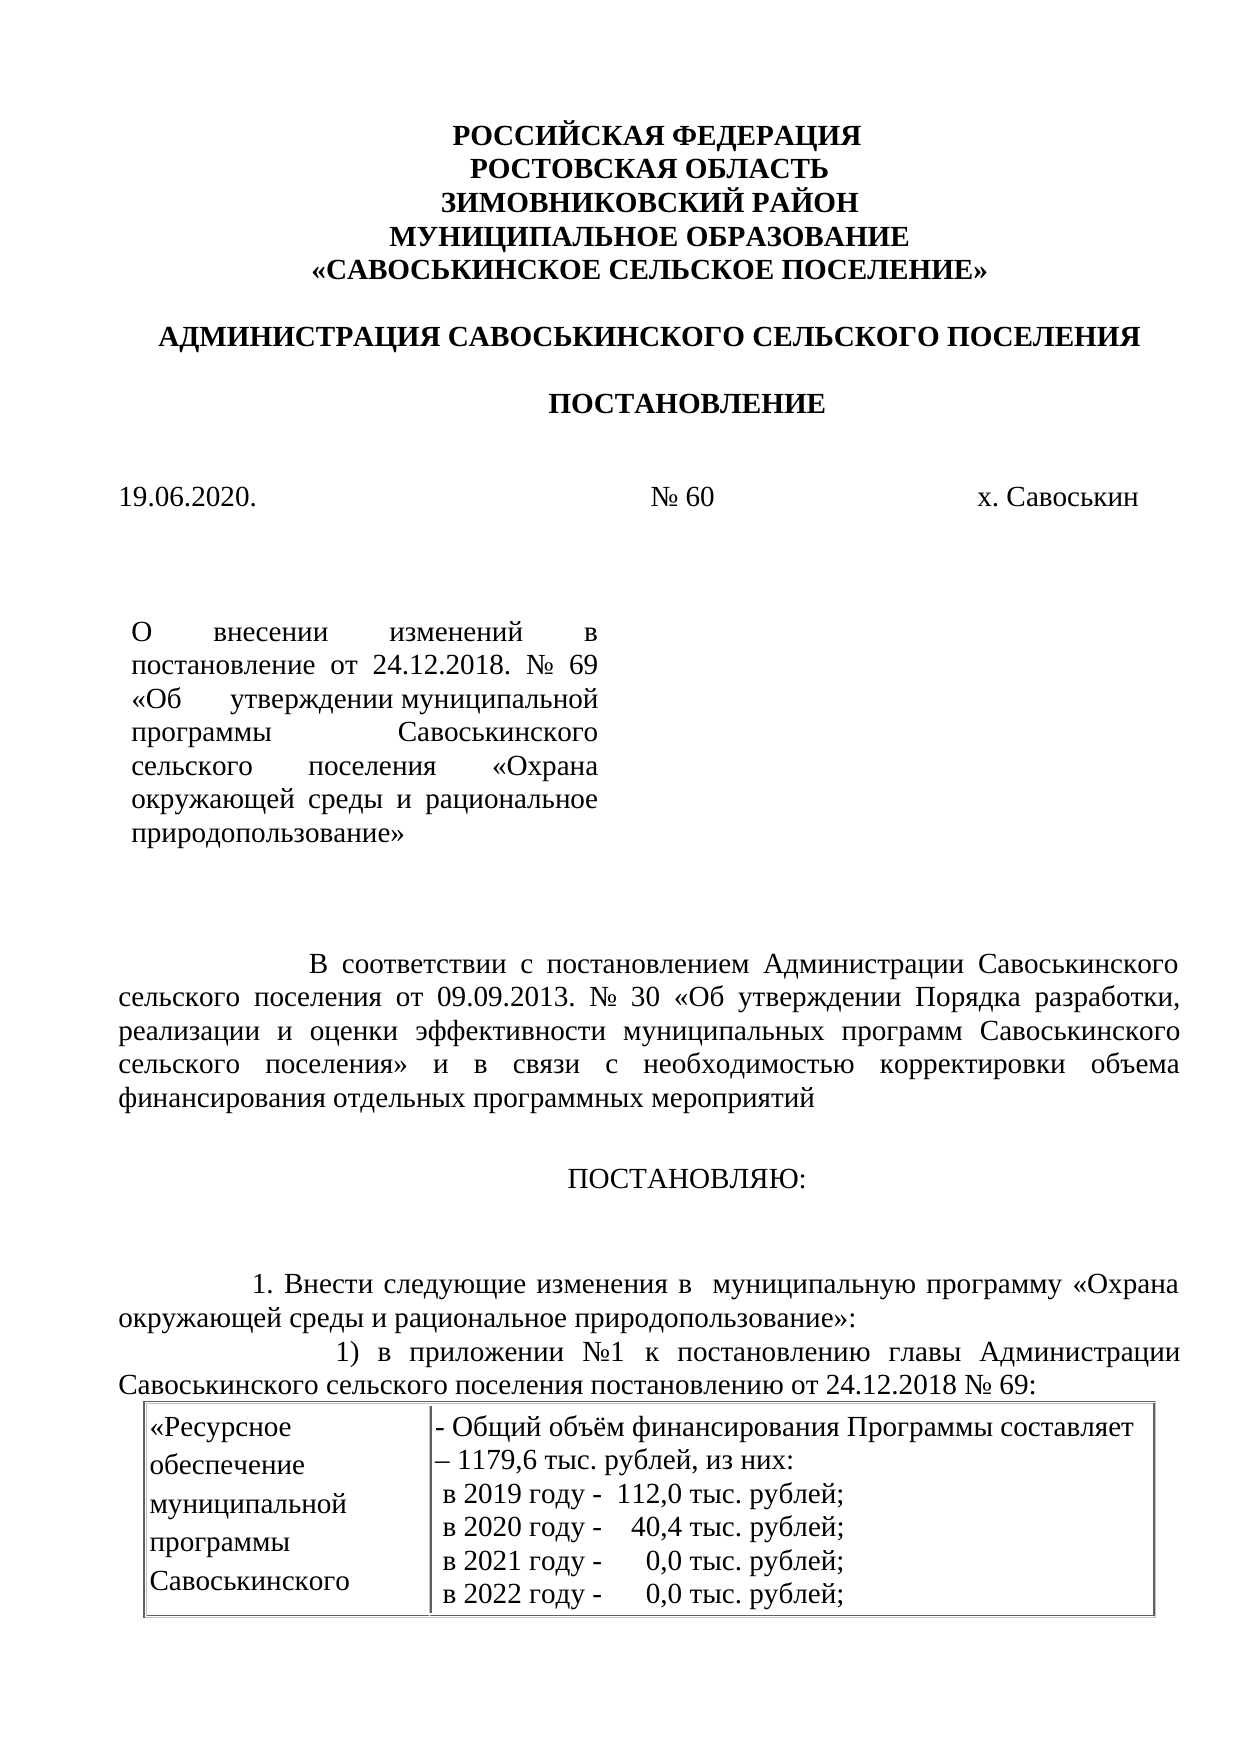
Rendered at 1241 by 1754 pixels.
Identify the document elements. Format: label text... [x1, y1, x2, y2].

text РОСТОВСКАЯ ОБЛАСТЬ ЗИМОВНИКОВСКИЙ РАЙОН МУНИЦИПАЛЬНОЕ ОБРАЗОВАНИЕ [118, 152, 1181, 252]
text РОССИЙСКАЯ ФЕДЕРАЦИЯ [118, 118, 1181, 152]
text АДМИНИСТРАЦИЯ САВОСЬКИНСКОГО СЕЛЬСКОГО ПОСЕЛЕНИЯ [118, 319, 1181, 353]
text 19.06.2020. № 60 х. Савоськин [118, 479, 1181, 513]
subtitle ПОСТАНОВЛЕНИЕ [193, 386, 1181, 420]
text 1) в приложении №1 к постановлению главы Администрации Савоськинского сельского поселения постановлению от 24.12.2018 № 69: [118, 1334, 1181, 1401]
text ПОСТАНОВЛЯЮ: [118, 1165, 1181, 1195]
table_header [430, 1404, 1153, 1614]
table_header О внесении изменений в постановление от 24.12.2018. № 69 «Об утверждении муниципальной программы Савоськинского сельского поселения «Охрана окружающей среды и рациональное природопользование» [120, 614, 609, 849]
text В соответствии с постановлением Администрации Савоськинского сельского поселения от 09.09.2013. № 30 «Об утверждении Порядка разработки, реализации и оценки эффективности муниципальных программ Савоськинского сельского поселения» и в связи с необходимостью корректировки объема финансирования отдельных программных мероприятий [118, 946, 1181, 1114]
text «САВОСЬКИНСКОЕ СЕЛЬСКОЕ ПОСЕЛЕНИЕ» [118, 252, 1181, 286]
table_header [145, 1402, 430, 1614]
text 1. Внести следующие изменения в муниципальную программу «Охрана окружающей среды и рациональное природопользование»: [118, 1267, 1181, 1334]
